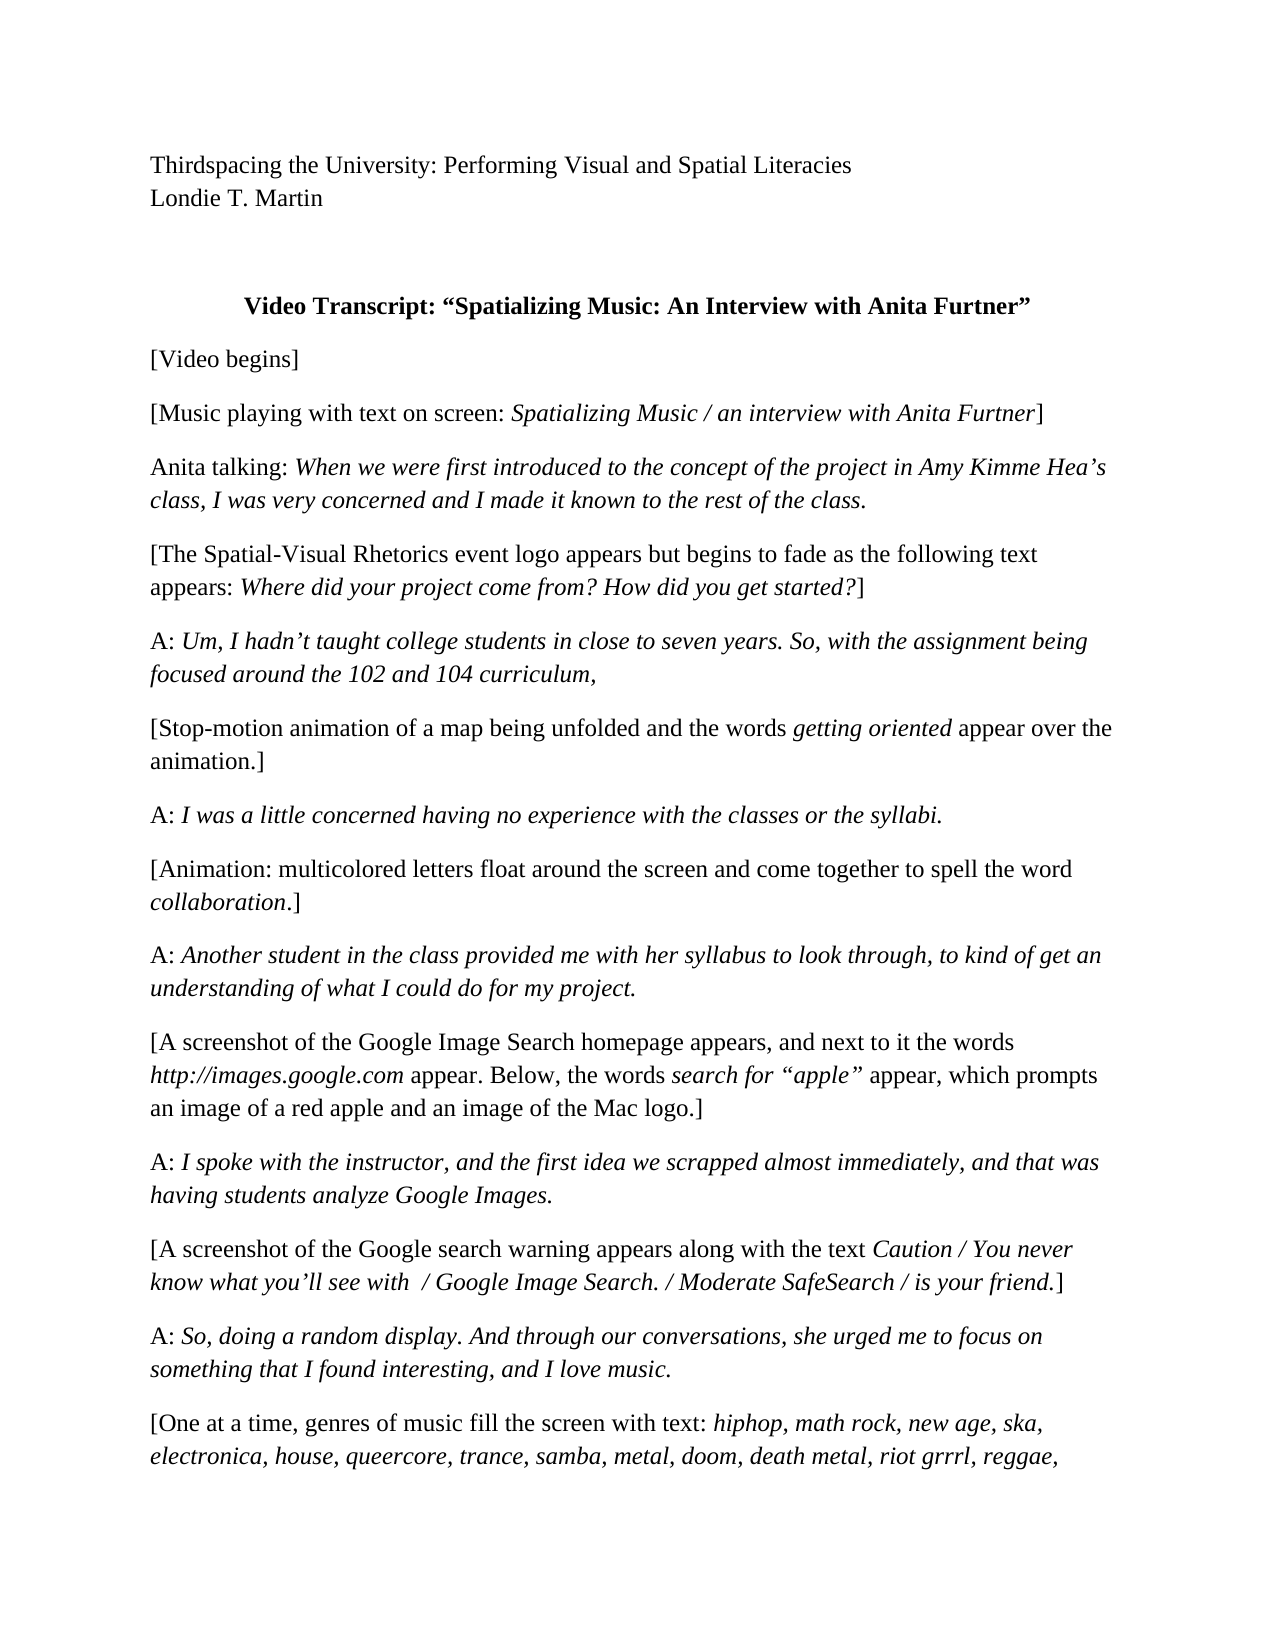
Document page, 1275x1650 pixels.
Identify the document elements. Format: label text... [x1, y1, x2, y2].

text [A screenshot of the Google search warning appears along with the text Caution / You never know what you’ll see with / Google Image Search. / Moderate SafeSearch / is your friend.] [150, 1234, 1125, 1296]
text [Stop-motion animation of a map being unfolded and the words getting oriented appear over the animation.] [150, 713, 1125, 775]
text Anita talking: When we were first introduced to the concept of the project in Amy Kimme Hea’s class, I was very concerned and I made it known to the rest of the class. [150, 452, 1125, 514]
text Video Transcript: “Spatializing Music: An Interview with Anita Furtner” [150, 291, 1125, 319]
text A: I was a little concerned having no experience with the classes or the syllabi. [150, 800, 1125, 828]
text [150, 1408, 1125, 1470]
text A: Another student in the class provided me with her syllabus to look through, to kind of get an understanding of what I could do for my project. [150, 941, 1125, 1002]
text [The Spatial-Visual Rhetorics event logo appears but begins to fade as the following text appears: Where did your project come from? How did you get started?] [150, 539, 1125, 601]
text A: Um, I hadn’t taught college students in close to seven years. So, with the assignment being focused around the 102 and 104 curriculum, [150, 626, 1125, 688]
text Thirdspacing the University: Performing Visual and Spatial Literacies [150, 150, 1125, 179]
text Londie T. Martin [150, 183, 1125, 212]
text [Music playing with text on screen: Spatializing Music / an interview with Anita Furtner] [150, 398, 1125, 427]
text A: I spoke with the instructor, and the first idea we scrapped almost immediately, and that was having students analyze Google Images. [150, 1147, 1125, 1209]
text [Animation: multicolored letters float around the screen and come together to spell the word collaboration.] [150, 854, 1125, 915]
text A: So, doing a random display. And through our conversations, she urged me to focus on something that I found interesting, and I love music. [150, 1321, 1125, 1383]
text [A screenshot of the Google Image Search homepage appears, and next to it the words http://images.google.com appear. Below, the words search for “apple” appear, which prompts an image of a red apple and an image of the Mac logo.] [150, 1027, 1125, 1122]
text [Video begins] [150, 344, 1125, 373]
